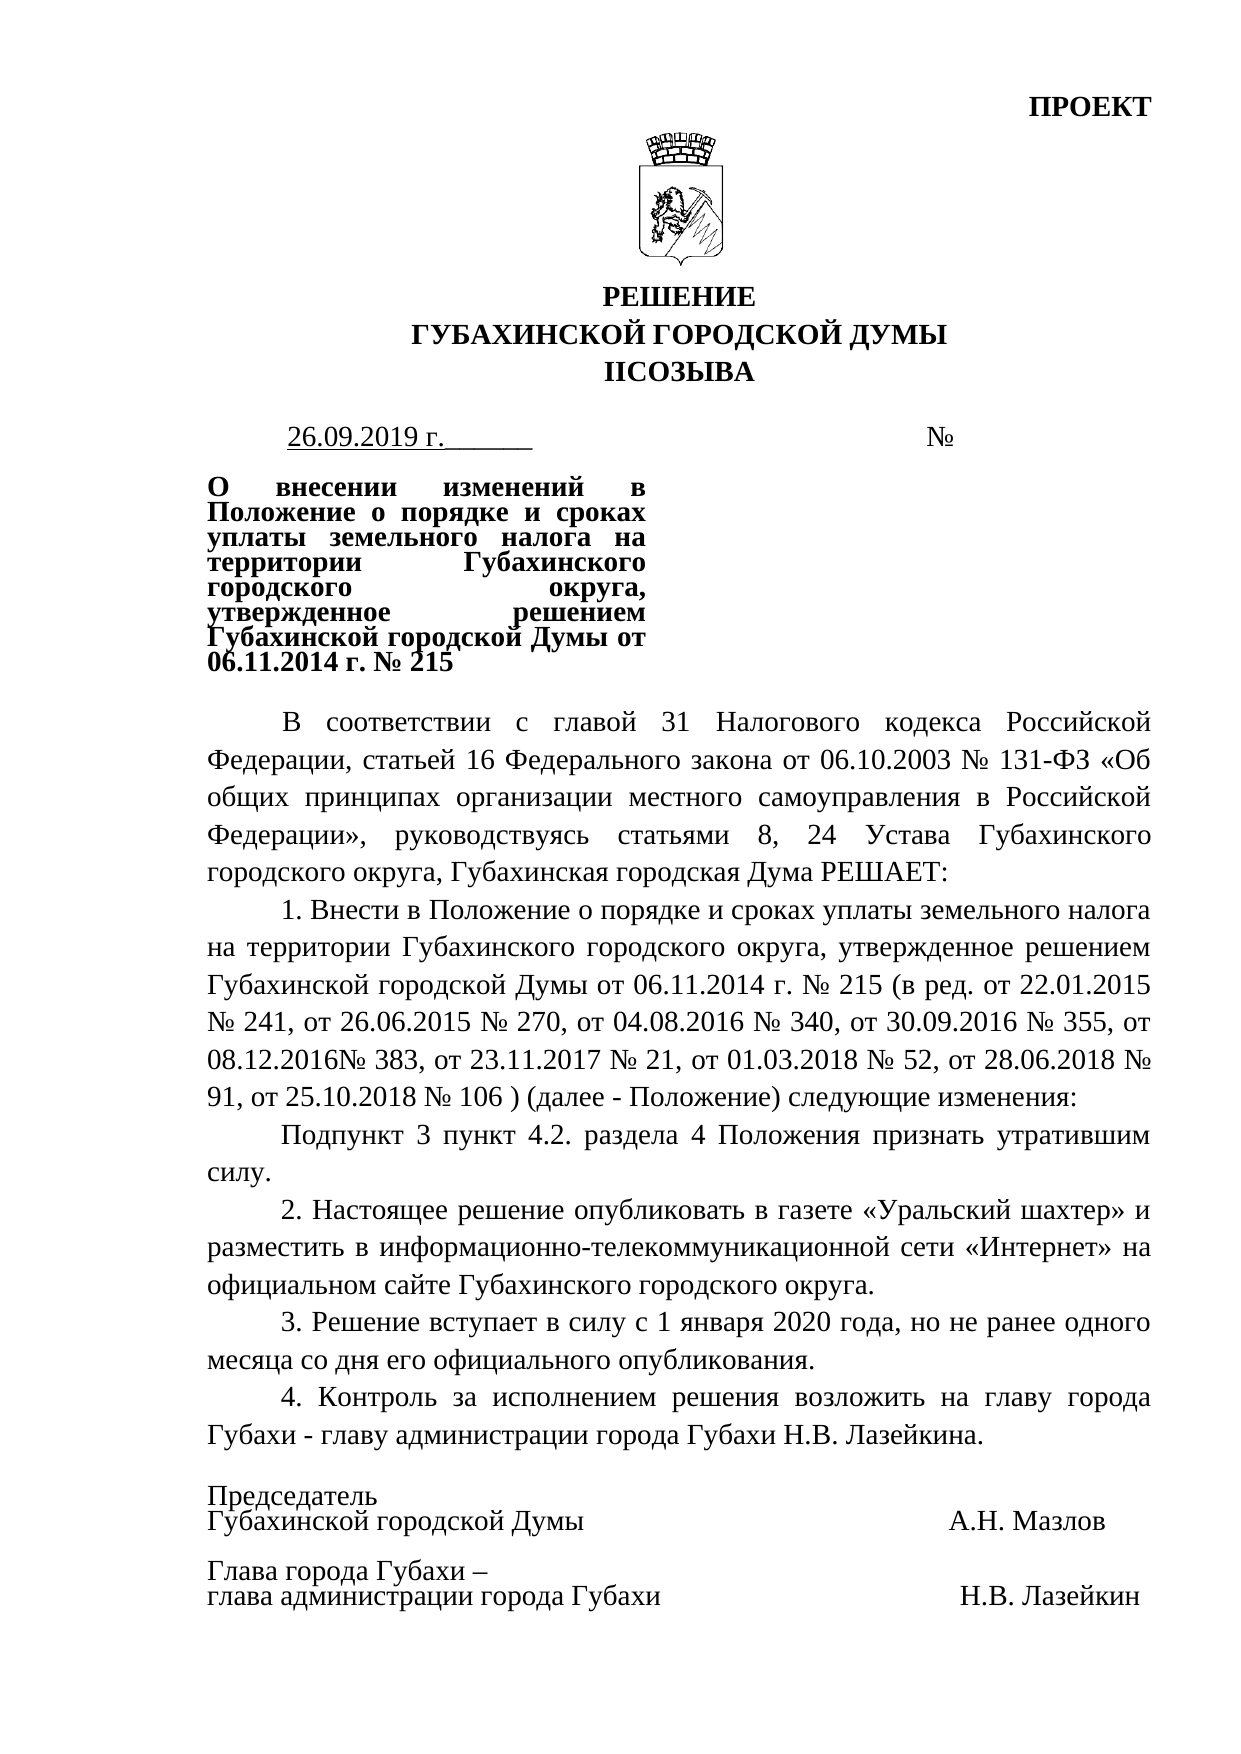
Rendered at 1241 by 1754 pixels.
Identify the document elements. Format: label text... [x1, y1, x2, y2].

subtitle В соответствии с главой 31 Налогового кодекса Российской Федерации, статьей 16 Федерального закона от 06.10.2003 № 131-ФЗ «Об общих принципах организации местного самоуправления в Российской Федерации», руководствуясь статьями 8, 24 Устава Губахинского городского округа, Губахинская городская Дума РЕШАЕТ: [207, 702, 1152, 889]
text 4. Контроль за исполнением решения возложить на главу города Губахи - главу администрации города Губахи Н.В. Лазейкина. [207, 1377, 1152, 1452]
title ГУБАХИНСКОЙ ГОРОДСКОЙ ДУМЫ [207, 314, 1152, 352]
text 1. Внести в Положение о порядке и сроках уплаты земельного налога на территории Губахинского городского округа, утвержденное решением Губахинской городской Думы от 06.11.2014 г. № 215 (в ред. от 22.01.2015 № 241, от 26.06.2015 № 270, от 04.08.2016 № 340, от 30.09.2016 № 355, от 08.12.2016№ 383, от 23.11.2017 № 21, от 01.03.2018 № 52, от 28.06.2018 № 91, от 25.10.2018 № 106 ) (далее - Положение) следующие изменения: [207, 889, 1152, 1114]
table_header О внесении изменений в Положение о порядке и сроках уплаты земельного налога на территории Губахинского городского округа, утвержденное решением Губахинской городской Думы от 06.11.2014 г. № 215 [196, 477, 657, 702]
text 3. Решение вступает в силу с 1 января 2020 года, но не ранее одного месяца со дня его официального опубликования. [207, 1302, 1152, 1377]
text глава администрации города Губахи Н.В. Лазейкин [207, 1585, 1152, 1610]
title IIСОЗЫВА [207, 352, 1152, 389]
text Губахинской городской Думы А.Н. Мазлов [207, 1510, 1152, 1535]
text Глава города Губахи – [207, 1560, 1152, 1585]
text Председатель [207, 1485, 1152, 1510]
text 2. Настоящее решение опубликовать в газете «Уральский шахтер» и разместить в информационно-телекоммуникационной сети «Интернет» на официальном сайте Губахинского городского округа. [207, 1189, 1152, 1302]
text Подпункт 3 пункт 4.2. раздела 4 Положения признать утратившим силу. [207, 1114, 1152, 1189]
title РЕШЕНИЕ [207, 277, 1152, 314]
title ПРОЕКТ [207, 89, 1152, 122]
text 26.09.2019 г.______ № [207, 427, 1152, 452]
